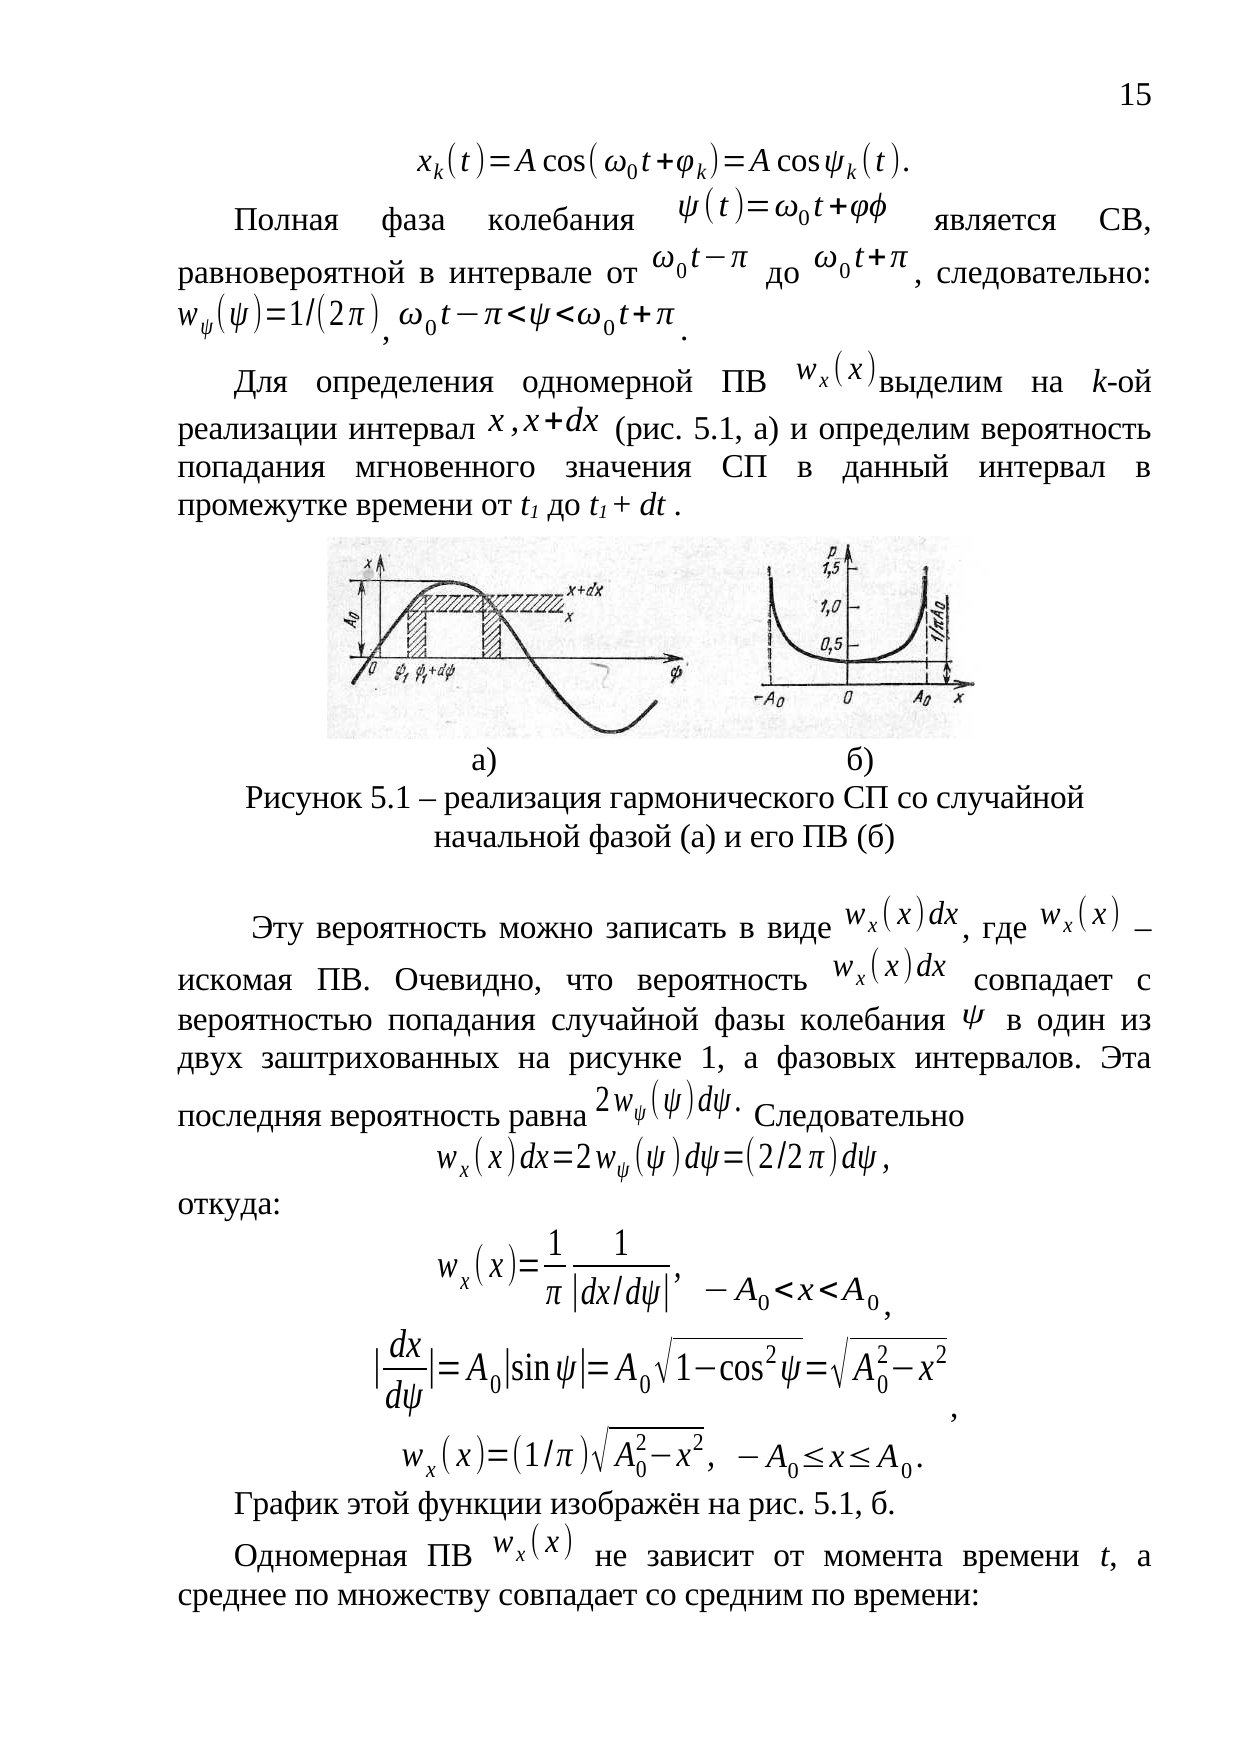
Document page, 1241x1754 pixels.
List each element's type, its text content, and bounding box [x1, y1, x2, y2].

text График этой функции изображён на рис. 5.1, б. [177, 1483, 1152, 1521]
text , [177, 1323, 1152, 1425]
text , [177, 1222, 1152, 1323]
text откуда: [177, 1183, 1152, 1222]
text Эту вероятность можно записать в виде , где – искомая ПВ. Очевидно, что вероятность совпадает с вероятностью попадания случайной фазы колебания в один из двух заштрихованных на рисунке 1, а фазовых интервалов. Эта последняя вероятность равна Следовательно [177, 893, 1152, 1133]
text Одномерная ПВ не зависит от момента времени t, а среднее по множеству совпадает со средним по времени: [177, 1521, 1152, 1612]
picture [327, 536, 998, 739]
text Для определения одномерной ПВ выделим на k-ой реализации интервал (рис. 5.1, а) и определим вероятность попадания мгновенного значения СП в данный интервал в промежутке времени от t1 до t1 + dt . [177, 348, 1152, 523]
list б) [471, 523, 1152, 778]
text Полная фаза колебания является СВ, равновероятной в интервале от до , следовательно: , . [177, 185, 1152, 348]
text Рисунок 5.1 – реализация гармонического СП со случайной начальной фазой (а) и его ПВ (б) [177, 778, 1152, 854]
